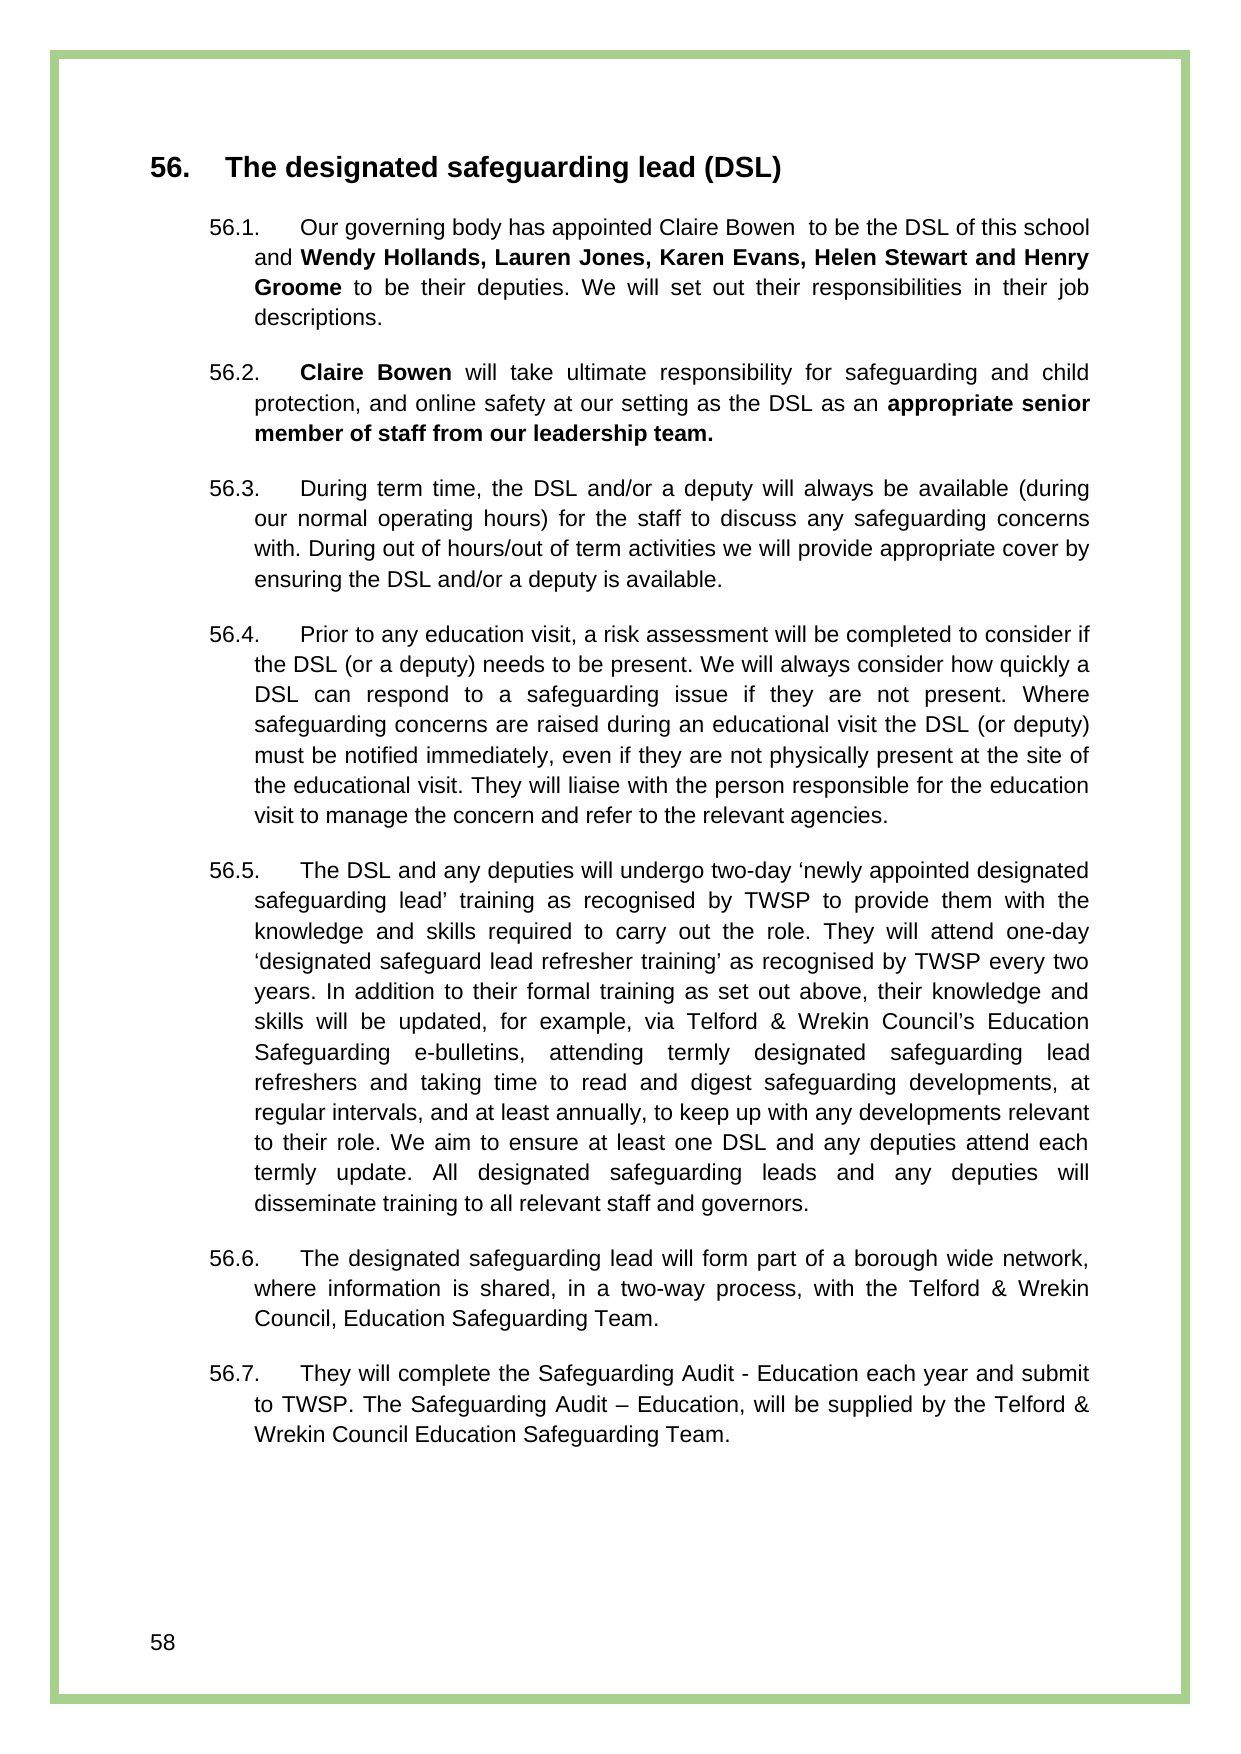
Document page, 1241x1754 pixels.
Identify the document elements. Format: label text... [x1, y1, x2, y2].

text The DSL and any deputies will undergo two-day ‘newly appointed designated safeguarding lead’ training as recognised by TWSP to provide them with the knowledge and skills required to carry out the role. They will attend one-day ‘designated safeguard lead refresher training’ as recognised by TWSP every two years. In addition to their formal training as set out above, their knowledge and skills will be updated, for example, via Telford & Wrekin Council’s Education Safeguarding e-bulletins, attending termly designated safeguarding lead refreshers and taking time to read and digest safeguarding developments, at regular intervals, and at least annually, to keep up with any developments relevant to their role. We aim to ensure at least one DSL and any deputies attend each termly update. All designated safeguarding leads and any deputies will disseminate training to all relevant staff and governors. [209, 857, 1090, 1216]
subtitle The designated safeguarding lead (DSL) [150, 150, 1090, 183]
text Our governing body has appointed Claire Bowen to be the DSL of this school and Wendy Hollands, Lauren Jones, Karen Evans, Helen Stewart and Henry Groome to be their deputies. We will set out their responsibilities in their job descriptions. [209, 213, 1090, 331]
text During term time, the DSL and/or a deputy will always be available (during our normal operating hours) for the staff to discuss any safeguarding concerns with. During out of hours/out of term activities we will provide appropriate cover by ensuring the DSL and/or a deputy is available. [209, 475, 1090, 592]
text Prior to any education visit, a risk assessment will be completed to consider if the DSL (or a deputy) needs to be present. We will always consider how quickly a DSL can respond to a safeguarding issue if they are not present. Where safeguarding concerns are raised during an educational visit the DSL (or deputy) must be notified immediately, even if they are not physically present at the site of the educational visit. They will liaise with the person responsible for the education visit to manage the concern and refer to the relevant agencies. [209, 621, 1090, 828]
text They will complete the Safeguarding Audit - Education each year and submit to TWSP. The Safeguarding Audit – Education, will be supplied by the Telford & Wrekin Council Education Safeguarding Team. [209, 1360, 1090, 1447]
text Claire Bowen will take ultimate responsibility for safeguarding and child protection, and online safety at our setting as the DSL as an appropriate senior member of staff from our leadership team. [209, 359, 1090, 446]
text The designated safeguarding lead will form part of a borough wide network, where information is shared, in a two-way process, with the Telford & Wrekin Council, Education Safeguarding Team. [209, 1245, 1090, 1332]
